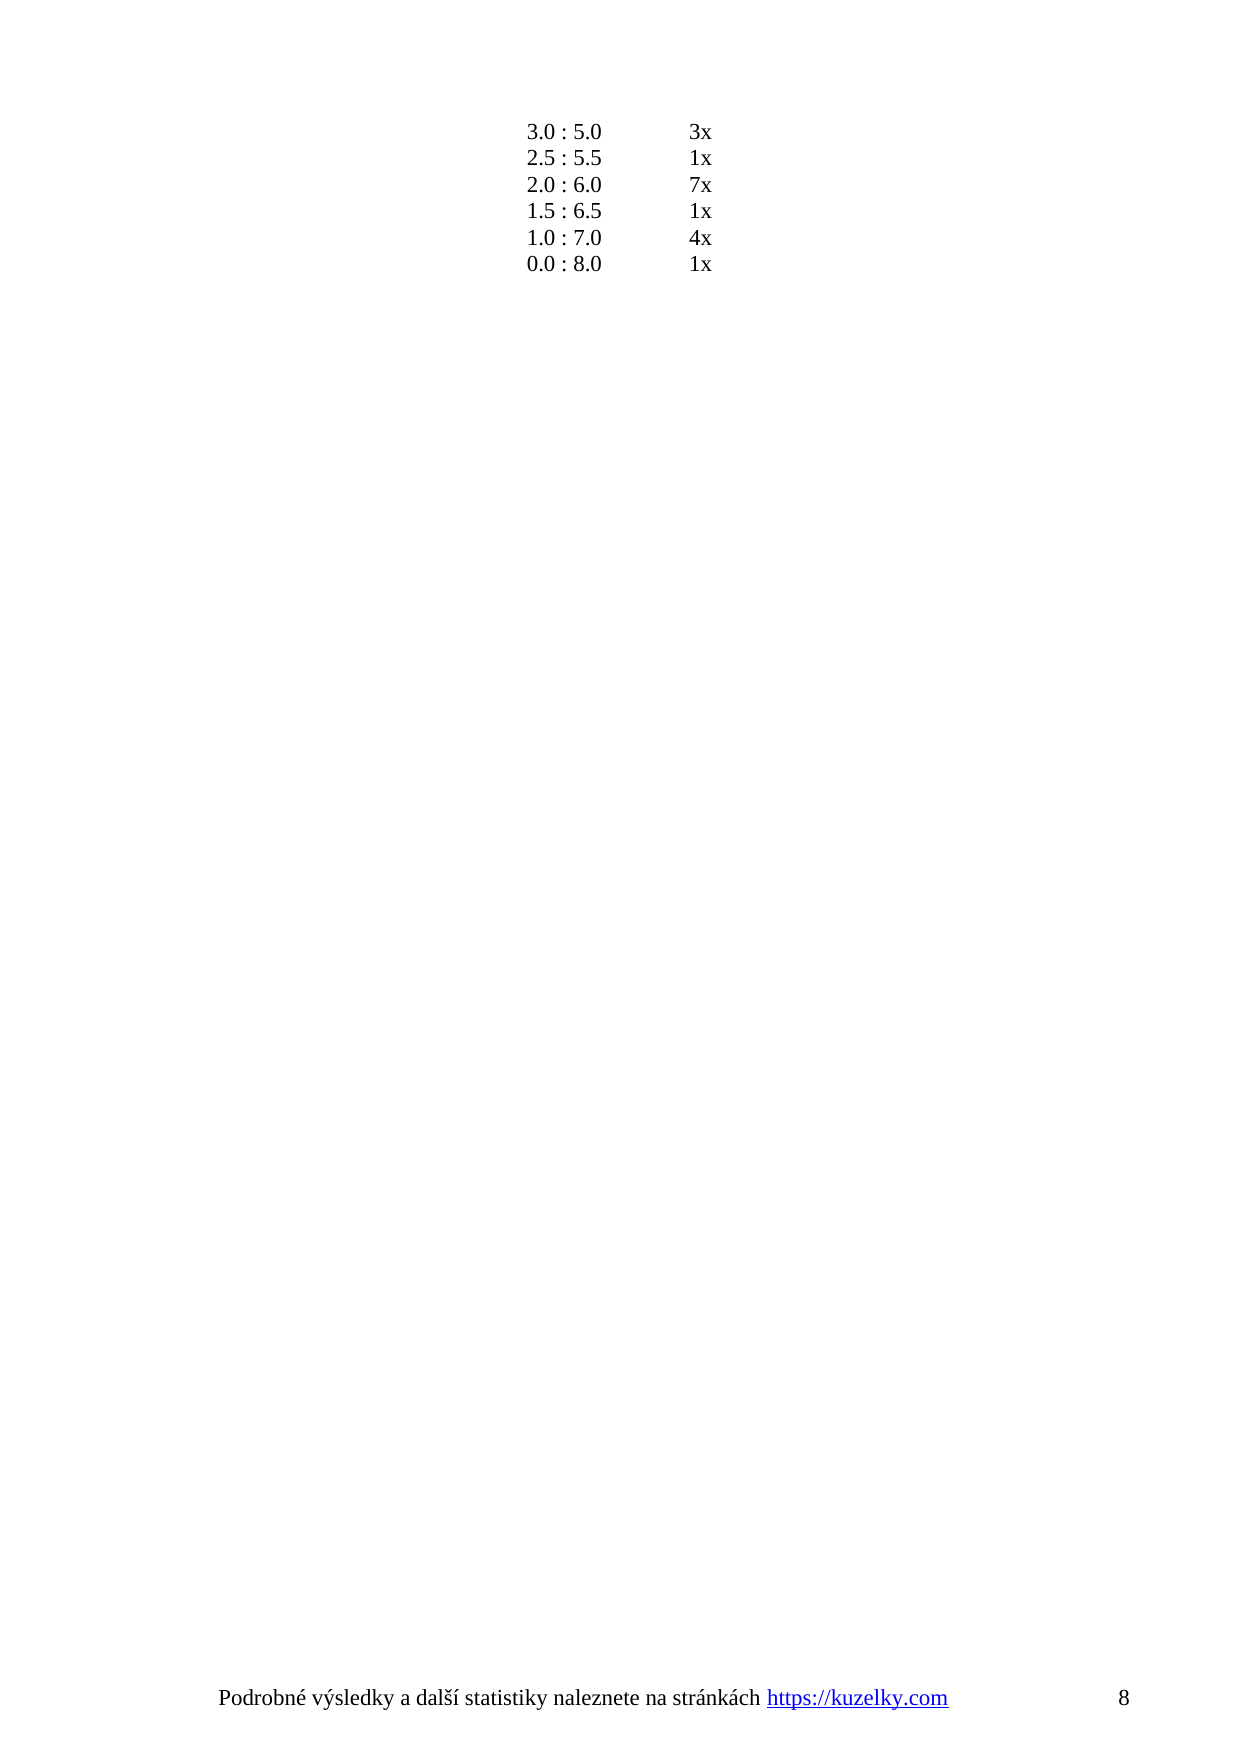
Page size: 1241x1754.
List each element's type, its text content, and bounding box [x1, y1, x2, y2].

text 3.0 : 5.0 3x [106, 118, 1134, 144]
text 0.0 : 8.0 1x [106, 250, 1134, 276]
text 1.0 : 7.0 4x [106, 223, 1134, 250]
text 1.5 : 6.5 1x [106, 197, 1134, 223]
text 2.0 : 6.0 7x [106, 171, 1134, 197]
text 2.5 : 5.5 1x [106, 144, 1134, 171]
